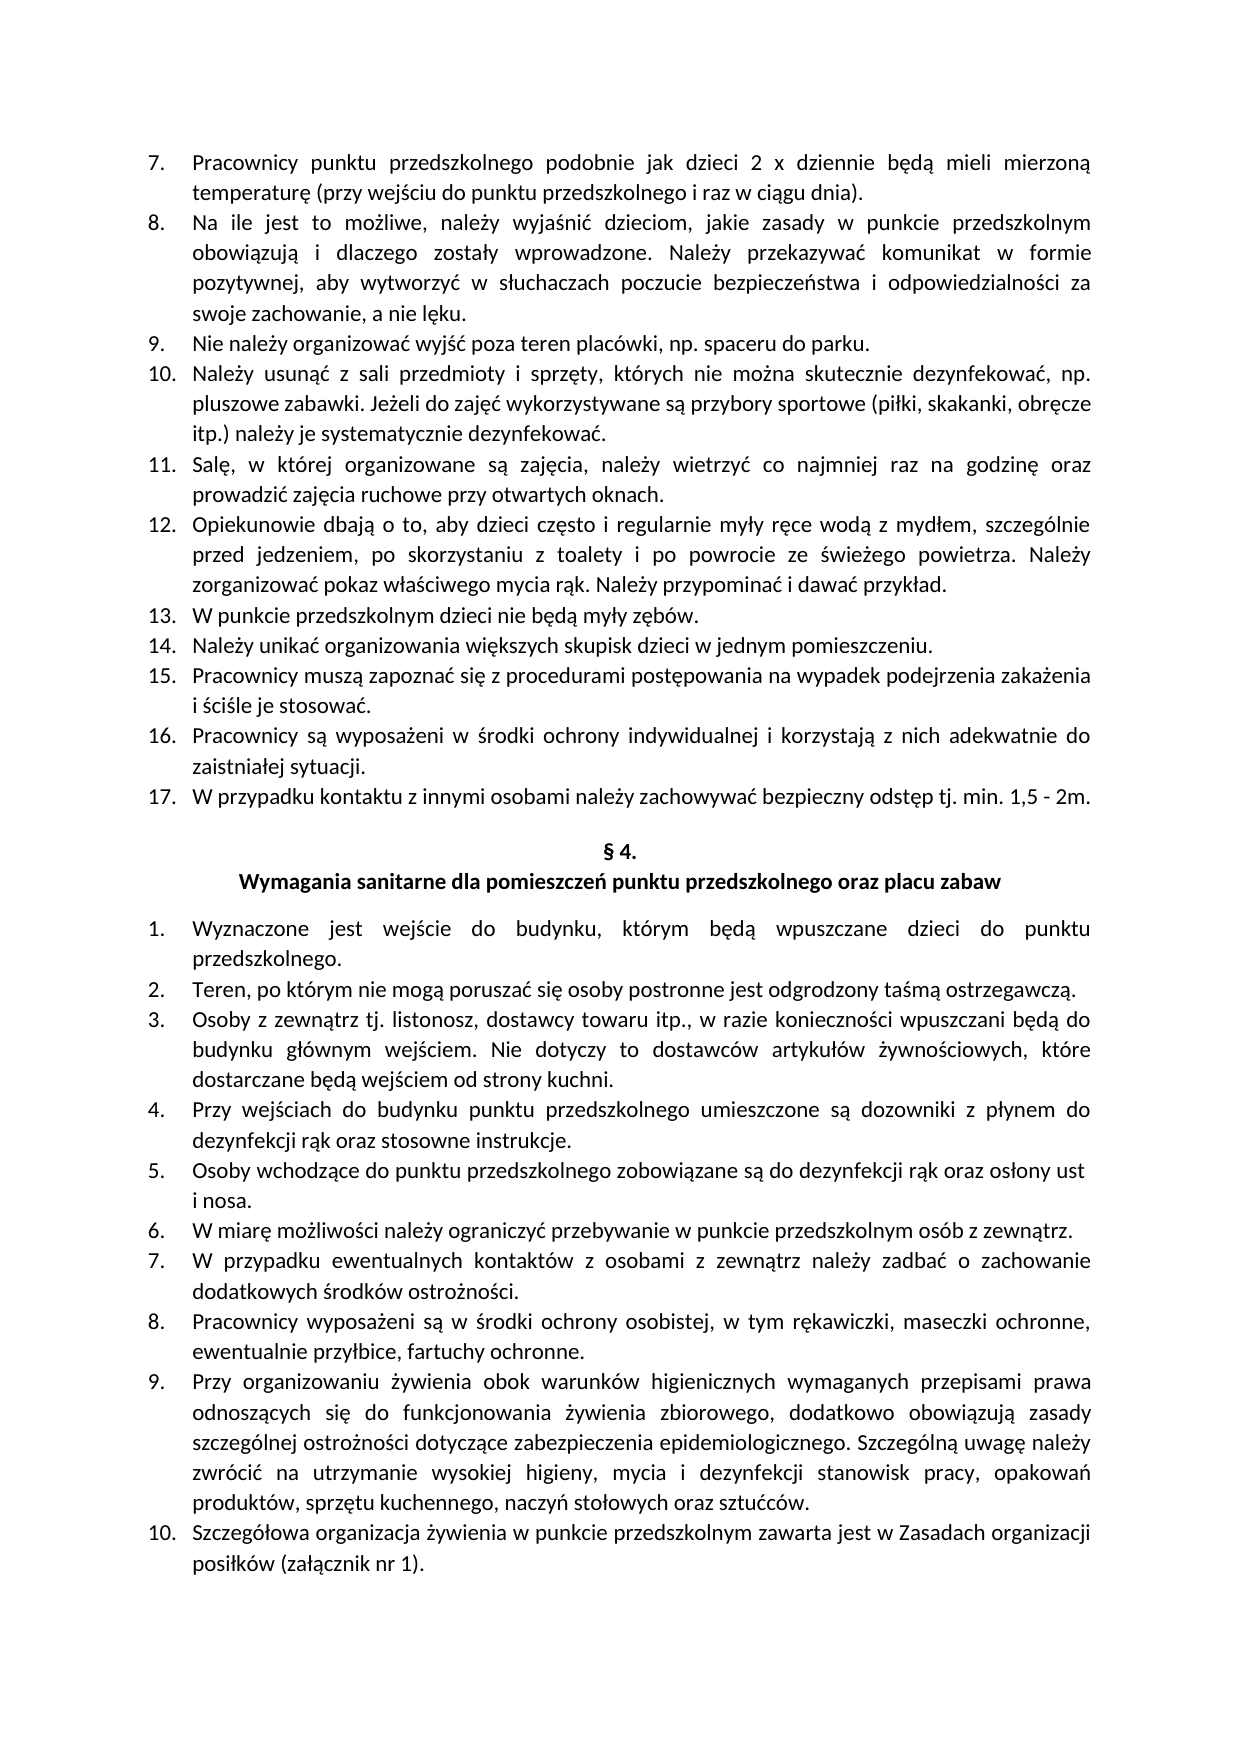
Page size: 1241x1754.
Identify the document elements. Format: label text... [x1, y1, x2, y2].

list Teren, po którym nie mogą poruszać się osoby postronne jest odgrodzony taśmą ostrzegawczą. [148, 975, 1093, 1003]
list Należy unikać organizowania większych skupisk dzieci w jednym pomieszczeniu. [148, 631, 1093, 659]
list W miarę możliwości należy ograniczyć przebywanie w punkcie przedszkolnym osób z zewnątrz. [148, 1216, 1093, 1244]
list Salę, w której organizowane są zajęcia, należy wietrzyć co najmniej raz na godzinę oraz prowadzić zajęcia ruchowe przy otwartych oknach. [148, 450, 1093, 508]
list W przypadku ewentualnych kontaktów z osobami z zewnątrz należy zadbać o zachowanie dodatkowych środków ostrożności. [148, 1247, 1093, 1305]
text § 4. [148, 837, 1093, 865]
list Szczegółowa organizacja żywienia w punkcie przedszkolnym zawarta jest w Zasadach organizacji posiłków (załącznik nr 1). [148, 1518, 1093, 1577]
list Pracownicy wyposażeni są w środki ochrony osobistej, w tym rękawiczki, maseczki ochronne, ewentualnie przyłbice, fartuchy ochronne. [148, 1307, 1093, 1365]
list Wyznaczone jest wejście do budynku, którym będą wpuszczane dzieci do punktu przedszkolnego. [148, 914, 1093, 972]
list Na ile jest to możliwe, należy wyjaśnić dzieciom, jakie zasady w punkcie przedszkolnym obowiązują i dlaczego zostały wprowadzone. Należy przekazywać komunikat w formie pozytywnej, aby wytworzyć w słuchaczach poczucie bezpieczeństwa i odpowiedzialności za swoje zachowanie, a nie lęku. [148, 208, 1093, 327]
list W przypadku kontaktu z innymi osobami należy zachowywać bezpieczny odstęp tj. min. 1,5 - 2m. [148, 782, 1093, 810]
list Przy wejściach do budynku punktu przedszkolnego umieszczone są dozowniki z płynem do dezynfekcji rąk oraz stosowne instrukcje. [148, 1096, 1093, 1154]
list W punkcie przedszkolnym dzieci nie będą myły zębów. [148, 601, 1093, 629]
list Osoby z zewnątrz tj. listonosz, dostawcy towaru itp., w razie konieczności wpuszczani będą do budynku głównym wejściem. Nie dotyczy to dostawców artykułów żywnościowych, które dostarczane będą wejściem od strony kuchni. [148, 1005, 1093, 1093]
text Wymagania sanitarne dla pomieszczeń punktu przedszkolnego oraz placu zabaw [148, 867, 1093, 895]
list Pracownicy punktu przedszkolnego podobnie jak dzieci 2 x dziennie będą mieli mierzoną temperaturę (przy wejściu do punktu przedszkolnego i raz w ciągu dnia). [148, 148, 1093, 206]
list Należy usunąć z sali przedmioty i sprzęty, których nie można skutecznie dezynfekować, np. pluszowe zabawki. Jeżeli do zajęć wykorzystywane są przybory sportowe (piłki, skakanki, obręcze itp.) należy je systematycznie dezynfekować. [148, 359, 1093, 447]
list Pracownicy są wyposażeni w środki ochrony indywidualnej i korzystają z nich adekwatnie do zaistniałej sytuacji. [148, 722, 1093, 780]
list Opiekunowie dbają o to, aby dzieci często i regularnie myły ręce wodą z mydłem, szczególnie przed jedzeniem, po skorzystaniu z toalety i po powrocie ze świeżego powietrza. Należy zorganizować pokaz właściwego mycia rąk. Należy przypominać i dawać przykład. [148, 510, 1093, 598]
list Nie należy organizować wyjść poza teren placówki, np. spaceru do parku. [148, 329, 1093, 357]
list Pracownicy muszą zapoznać się z procedurami postępowania na wypadek podejrzenia zakażenia i ściśle je stosować. [148, 661, 1093, 719]
list Przy organizowaniu żywienia obok warunków higienicznych wymaganych przepisami prawa odnoszących się do funkcjonowania żywienia zbiorowego, dodatkowo obowiązują zasady szczególnej ostrożności dotyczące zabezpieczenia epidemiologicznego. Szczególną uwagę należy zwrócić na utrzymanie wysokiej higieny, mycia i dezynfekcji stanowisk pracy, opakowań produktów, sprzętu kuchennego, naczyń stołowych oraz sztućców. [148, 1367, 1093, 1516]
list Osoby wchodzące do punktu przedszkolnego zobowiązane są do dezynfekcji rąk oraz osłony ust i nosa. [148, 1156, 1093, 1214]
